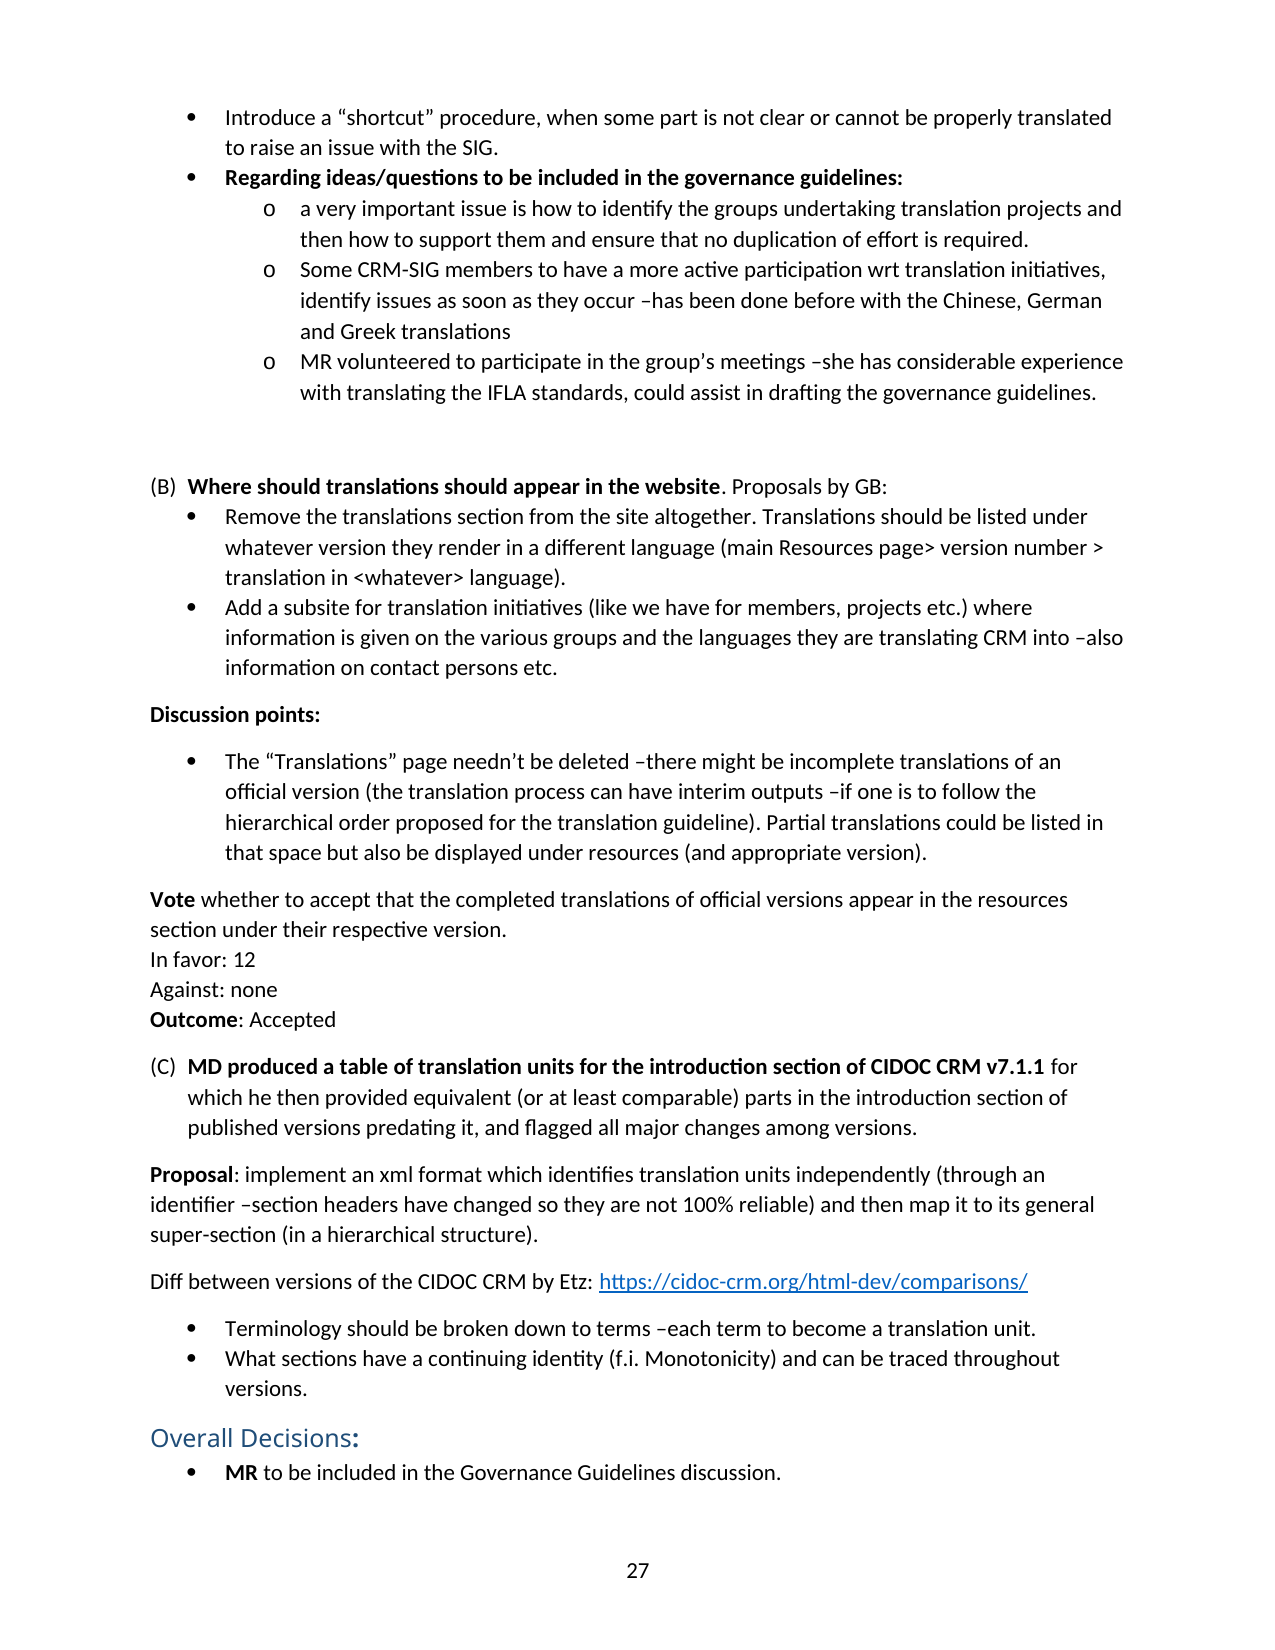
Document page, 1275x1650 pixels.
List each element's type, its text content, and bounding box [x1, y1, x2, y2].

text Vote whether to accept that the completed translations of official versions appear in the resources section under their respective version. In favor: 12 Against: none Outcome: Accepted [150, 885, 1125, 1033]
list Terminology should be broken down to terms –each term to become a translation unit. [187, 1314, 1125, 1342]
list Some CRM-SIG members to have a more active participation wrt translation initiatives, identify issues as soon as they occur –has been done before with the Chinese, German and Greek translations [262, 255, 1125, 345]
list MR to be included in the Governance Guidelines discussion. [187, 1458, 1125, 1486]
list Regarding ideas/questions to be included in the governance guidelines: [187, 163, 1125, 192]
list The “Translations” page needn’t be deleted –there might be incomplete translations of an official version (the translation process can have interim outputs –if one is to follow the hierarchical order proposed for the translation guideline). Partial translations could be listed in that space but also be displayed under resources (and appropriate version). [187, 747, 1125, 866]
list What sections have a continuing identity (f.i. Monotonicity) and can be traced throughout versions. [187, 1344, 1125, 1402]
text Diff between versions of the CIDOC CRM by Etz: https://cidoc-crm.org/html-dev/comparisons/ [150, 1267, 1125, 1295]
list MD produced a table of translation units for the introduction section of CIDOC CRM v7.1.1 for which he then provided equivalent (or at least comparable) parts in the introduction section of published versions predating it, and flagged all major changes among versions. [150, 1052, 1125, 1141]
list MR volunteered to participate in the group’s meetings –she has considerable experience with translating the IFLA standards, could assist in drafting the governance guidelines. [262, 347, 1125, 406]
text Proposal: implement an xml format which identifies translation units independently (through an identifier –section headers have changed so they are not 100% reliable) and then map it to its general super-section (in a hierarchical structure). [150, 1160, 1125, 1248]
list Remove the translations section from the site altogether. Translations should be listed under whatever version they render in a different language (main Resources page> version number > translation in <whatever> language). [187, 502, 1125, 591]
text Discussion points: [150, 700, 1125, 728]
list a very important issue is how to identify the groups undertaking translation projects and then how to support them and ensure that no duplication of effort is required. [262, 194, 1125, 253]
list Add a subsite for translation initiatives (like we have for members, projects etc.) where information is given on the various groups and the languages they are translating CRM into –also information on contact persons etc. [187, 593, 1125, 681]
list Where should translations should appear in the website. Proposals by GB: [150, 472, 1125, 500]
subtitle Overall Decisions: [150, 1421, 1125, 1455]
list Introduce a “shortcut” procedure, when some part is not clear or cannot be properly translated to raise an issue with the SIG. [187, 103, 1125, 161]
